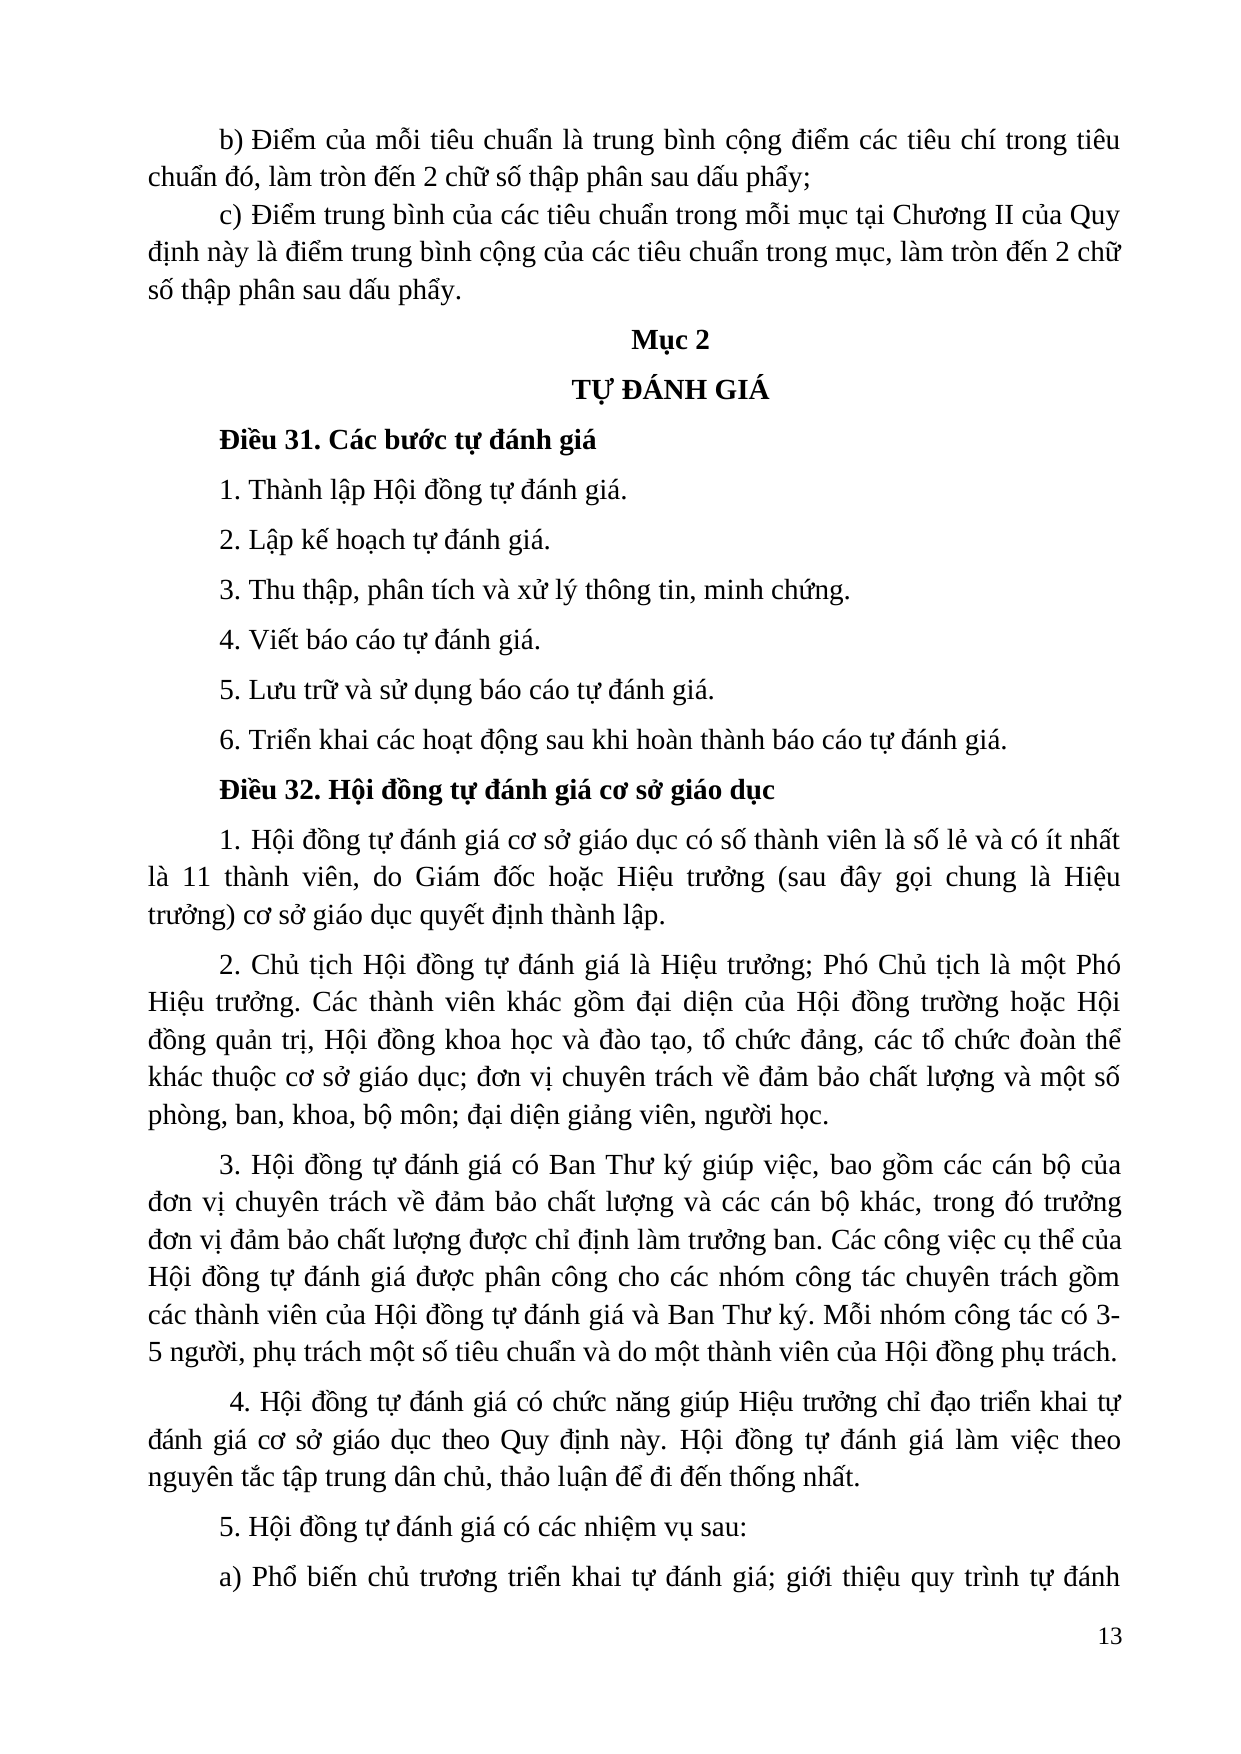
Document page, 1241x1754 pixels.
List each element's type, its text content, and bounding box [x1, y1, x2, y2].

text 5. Hội đồng tự đánh giá có các nhiệm vụ sau: [148, 1506, 1122, 1543]
list Hội đồng tự đánh giá có Ban Thư ký giúp việc, bao gồm các cán bộ của đơn vị chuyên trách về đảm bảo chất lượng và các cán bộ khác, trong đó trưởng đơn vị đảm bảo chất lượng được chỉ định làm trưởng ban. Các công việc cụ thể của Hội đồng tự đánh giá được phân công cho các nhóm công tác chuyên trách gồm các thành viên của Hội đồng tự đánh giá và Ban Thư ký. Mỗi nhóm công tác có 3-5 người, phụ trách một số tiêu chuẩn và do một thành viên của Hội đồng phụ trách. [148, 1143, 1122, 1368]
list Điểm của mỗi tiêu chuẩn là trung bình cộng điểm các tiêu chí trong tiêu chuẩn đó, làm tròn đến 2 chữ số thập phân sau dấu phẩy; [148, 118, 1122, 193]
list Hội đồng tự đánh giá cơ sở giáo dục có số thành viên là số lẻ và có ít nhất là 11 thành viên, do Giám đốc hoặc Hiệu trưởng (sau đây gọi chung là Hiệu trưởng) cơ sở giáo dục quyết định thành lập. [148, 818, 1122, 931]
text TỰ ĐÁNH GIÁ [148, 368, 1122, 406]
list Điểm trung bình của các tiêu chuẩn trong mỗi mục tại Chương II của Quy định này là điểm trung bình cộng của các tiêu chuẩn trong mục, làm tròn đến 2 chữ số thập phân sau dấu phẩy. [148, 193, 1122, 306]
text 1. Thành lập Hội đồng tự đánh giá. [148, 468, 1122, 506]
text 6. Triển khai các hoạt động sau khi hoàn thành báo cáo tự đánh giá. [148, 718, 1122, 756]
text 5. Lưu trữ và sử dụng báo cáo tự đánh giá. [148, 668, 1122, 706]
text Mục 2 [148, 318, 1122, 356]
text 4. Viết báo cáo tự đánh giá. [148, 618, 1122, 656]
text 2. Lập kế hoạch tự đánh giá. [148, 518, 1122, 556]
text Điều 32. Hội đồng tự đánh giá cơ sở giáo dục [148, 768, 1122, 806]
list Chủ tịch Hội đồng tự đánh giá là Hiệu trưởng; Phó Chủ tịch là một Phó Hiệu trưởng. Các thành viên khác gồm đại diện của Hội đồng trường hoặc Hội đồng quản trị, Hội đồng khoa học và đào tạo, tổ chức đảng, các tổ chức đoàn thể khác thuộc cơ sở giáo dục; đơn vị chuyên trách về đảm bảo chất lượng và một số phòng, ban, khoa, bộ môn; đại diện giảng viên, người học. [148, 943, 1122, 1131]
text Điều 31. Các bước tự đánh giá [148, 418, 1122, 456]
text 4. Hội đồng tự đánh giá có chức năng giúp Hiệu trưởng chỉ đạo triển khai tự đánh giá cơ sở giáo dục theo Quy định này. Hội đồng tự đánh giá làm việc theo nguyên tắc tập trung dân chủ, thảo luận để đi đến thống nhất. [148, 1381, 1122, 1493]
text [148, 1556, 1122, 1593]
text 3. Thu thập, phân tích và xử lý thông tin, minh chứng. [148, 568, 1122, 606]
